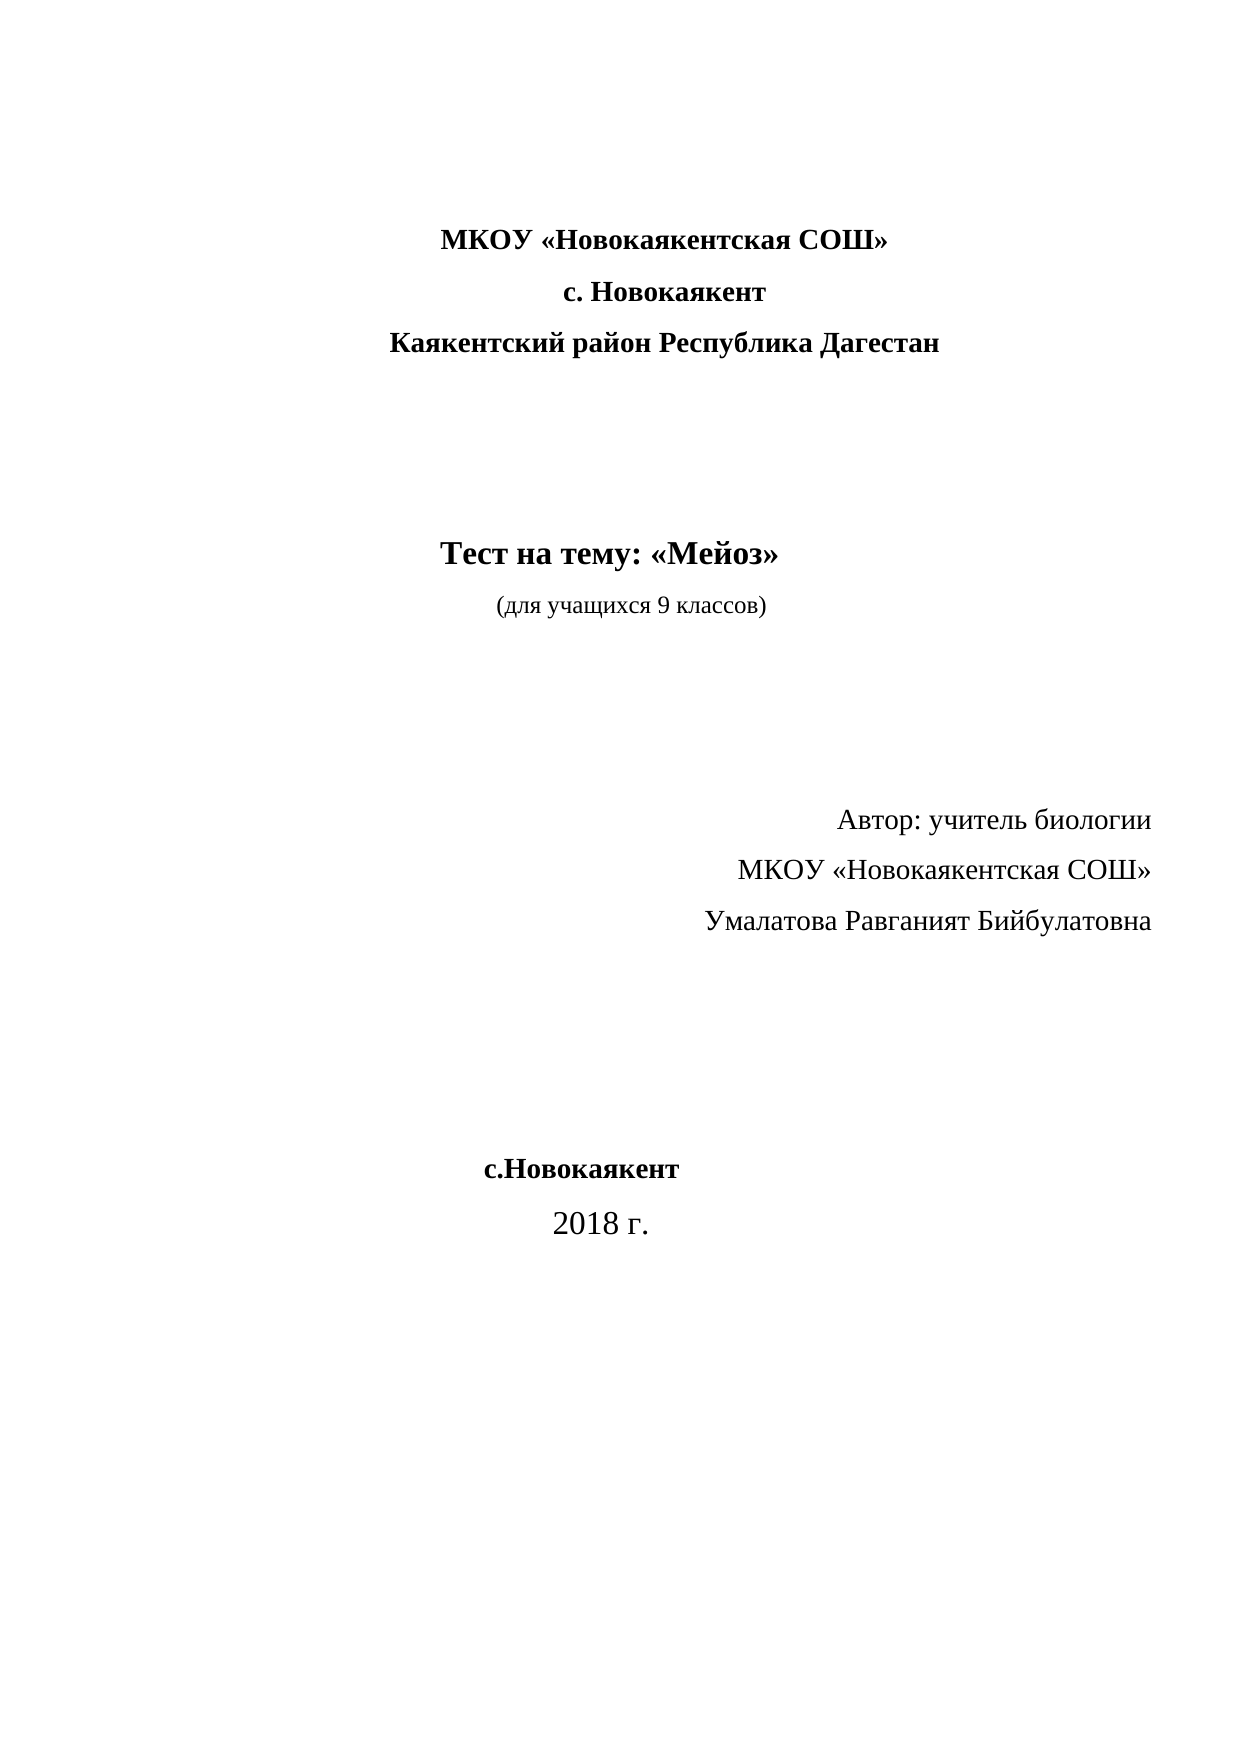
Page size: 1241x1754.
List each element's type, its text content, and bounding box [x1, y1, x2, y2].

text с.Новокаякент [177, 1151, 1152, 1185]
text Умалатова Равганият Бийбулатовна [177, 903, 1152, 936]
text (для учащихся 9 классов) [177, 590, 1152, 619]
text МКОУ «Новокаякентская СОШ» [177, 852, 1152, 886]
text Каякентский район Республика Дагестан [177, 326, 1152, 359]
text Автор: учитель биологии [177, 802, 1152, 836]
text с. Новокаякент [177, 274, 1152, 307]
text Тест на тему: «Мейоз» [177, 533, 1152, 571]
text МКОУ «Новокаякентская СОШ» [177, 222, 1152, 255]
text 2018 г. [177, 1203, 1152, 1242]
